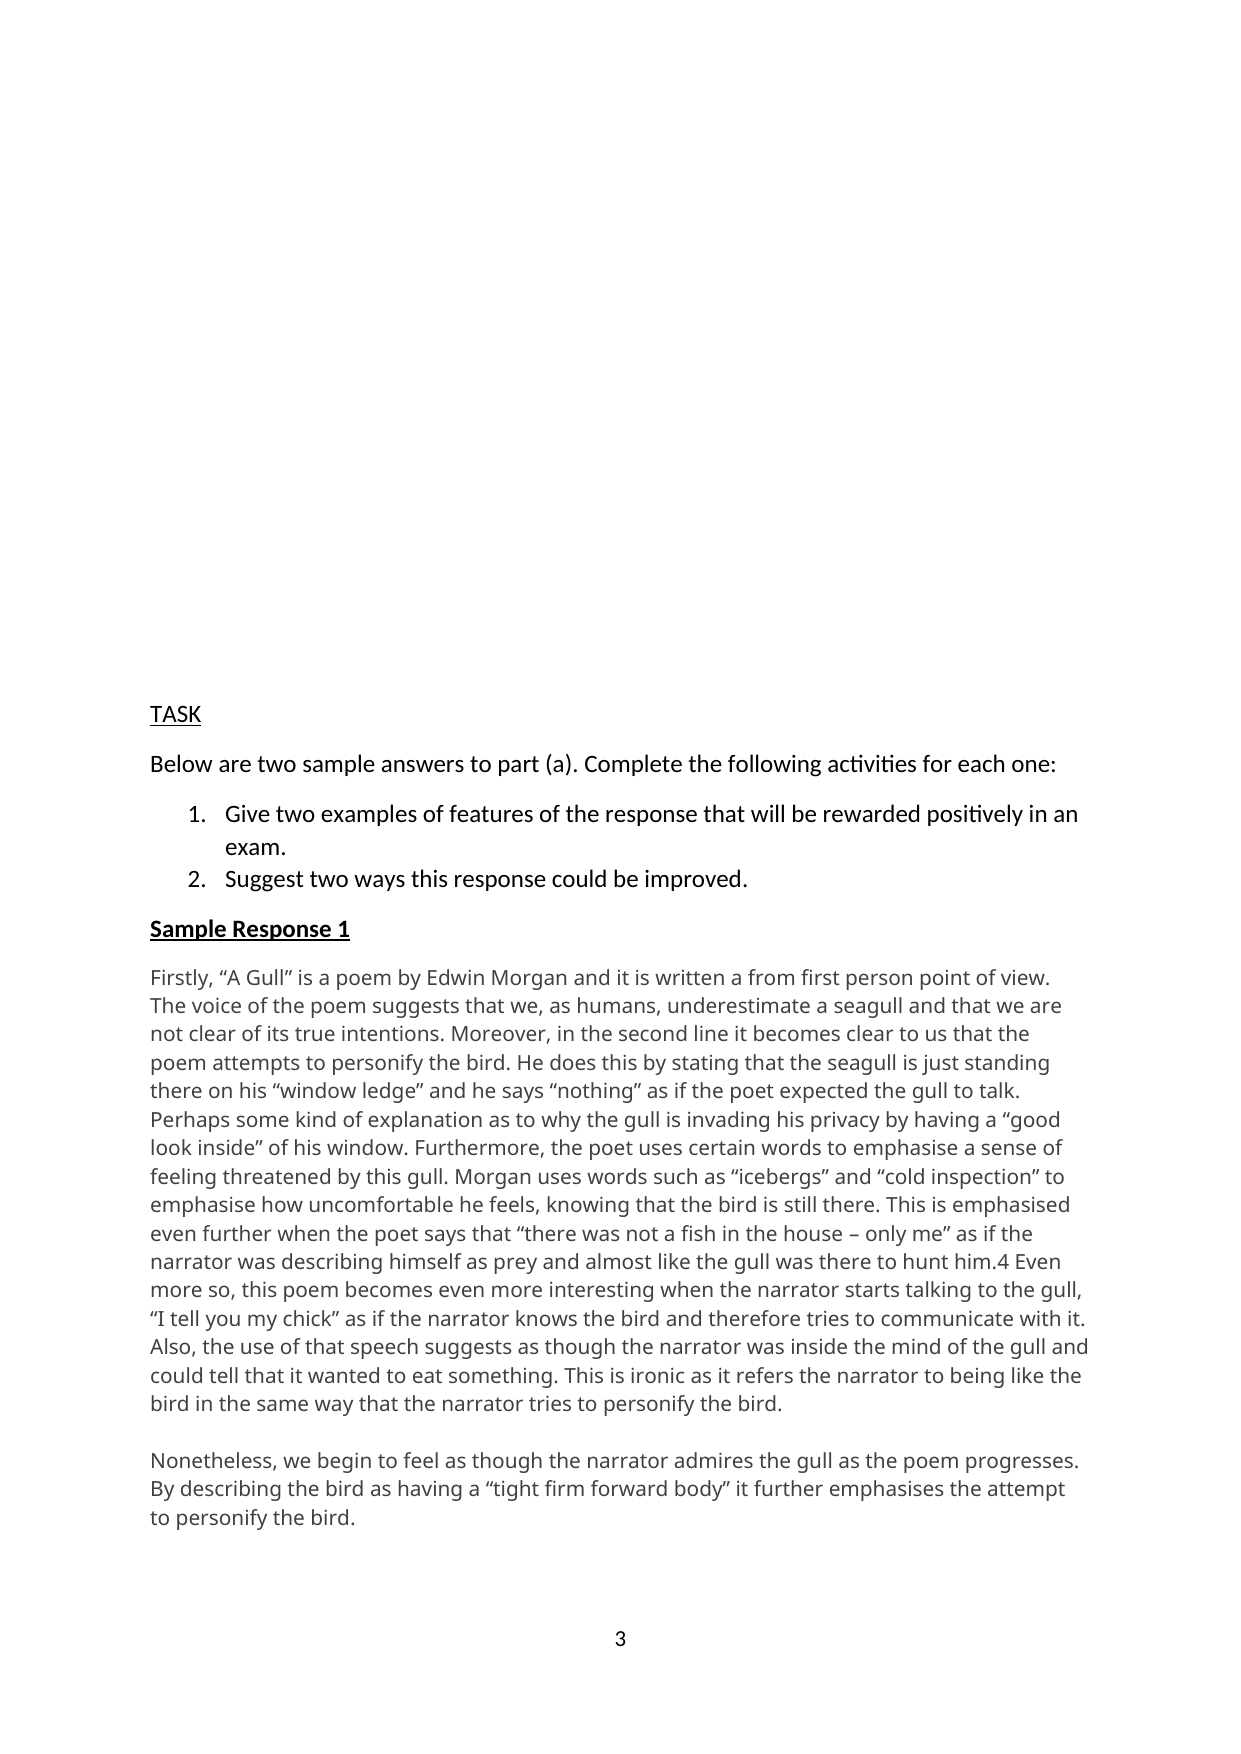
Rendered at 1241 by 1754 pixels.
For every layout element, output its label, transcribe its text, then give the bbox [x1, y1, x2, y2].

text Nonetheless, we begin to feel as though the narrator admires the gull as the poem progresses. By describing the bird as having a “tight firm forward body” it further emphasises the attempt to personify the bird. [150, 1446, 1090, 1531]
text Firstly, “A Gull” is a poem by Edwin Morgan and it is written a from first person point of view. The voice of the poem suggests that we, as humans, underestimate a seagull and that we are not clear of its true intentions. Moreover, in the second line it becomes clear to us that the poem attempts to personify the bird. He does this by stating that the seagull is just standing there on his “window ledge” and he says “nothing” as if the poet expected the gull to talk. Perhaps some kind of explanation as to why the gull is invading his privacy by having a “good look inside” of his window. Furthermore, the poet uses certain words to emphasise a sense of feeling threatened by this gull. Morgan uses words such as “icebergs” and “cold inspection” to emphasise how uncomfortable he feels, knowing that the bird is still there. This is emphasised even further when the poet says that “there was not a fish in the house – only me” as if the narrator was describing himself as prey and almost like the gull was there to hunt him.4 Even more so, this poem becomes even more interesting when the narrator starts talking to the gull, “I tell you my chick” as if the narrator knows the bird and therefore tries to communicate with it. Also, the use of that speech suggests as though the narrator was inside the mind of the gull and could tell that it wanted to eat something. This is ironic as it refers the narrator to being like the bird in the same way that the narrator tries to personify the bird. [150, 963, 1090, 1418]
text Below are two sample answers to part (a). Complete the following activities for each one: [150, 748, 1090, 779]
list Suggest two ways this response could be improved. [187, 863, 1090, 894]
text Sample Response 1 [150, 913, 1090, 944]
text TASK [150, 698, 1090, 729]
list Give two examples of features of the response that will be rewarded positively in an exam. [187, 798, 1090, 861]
